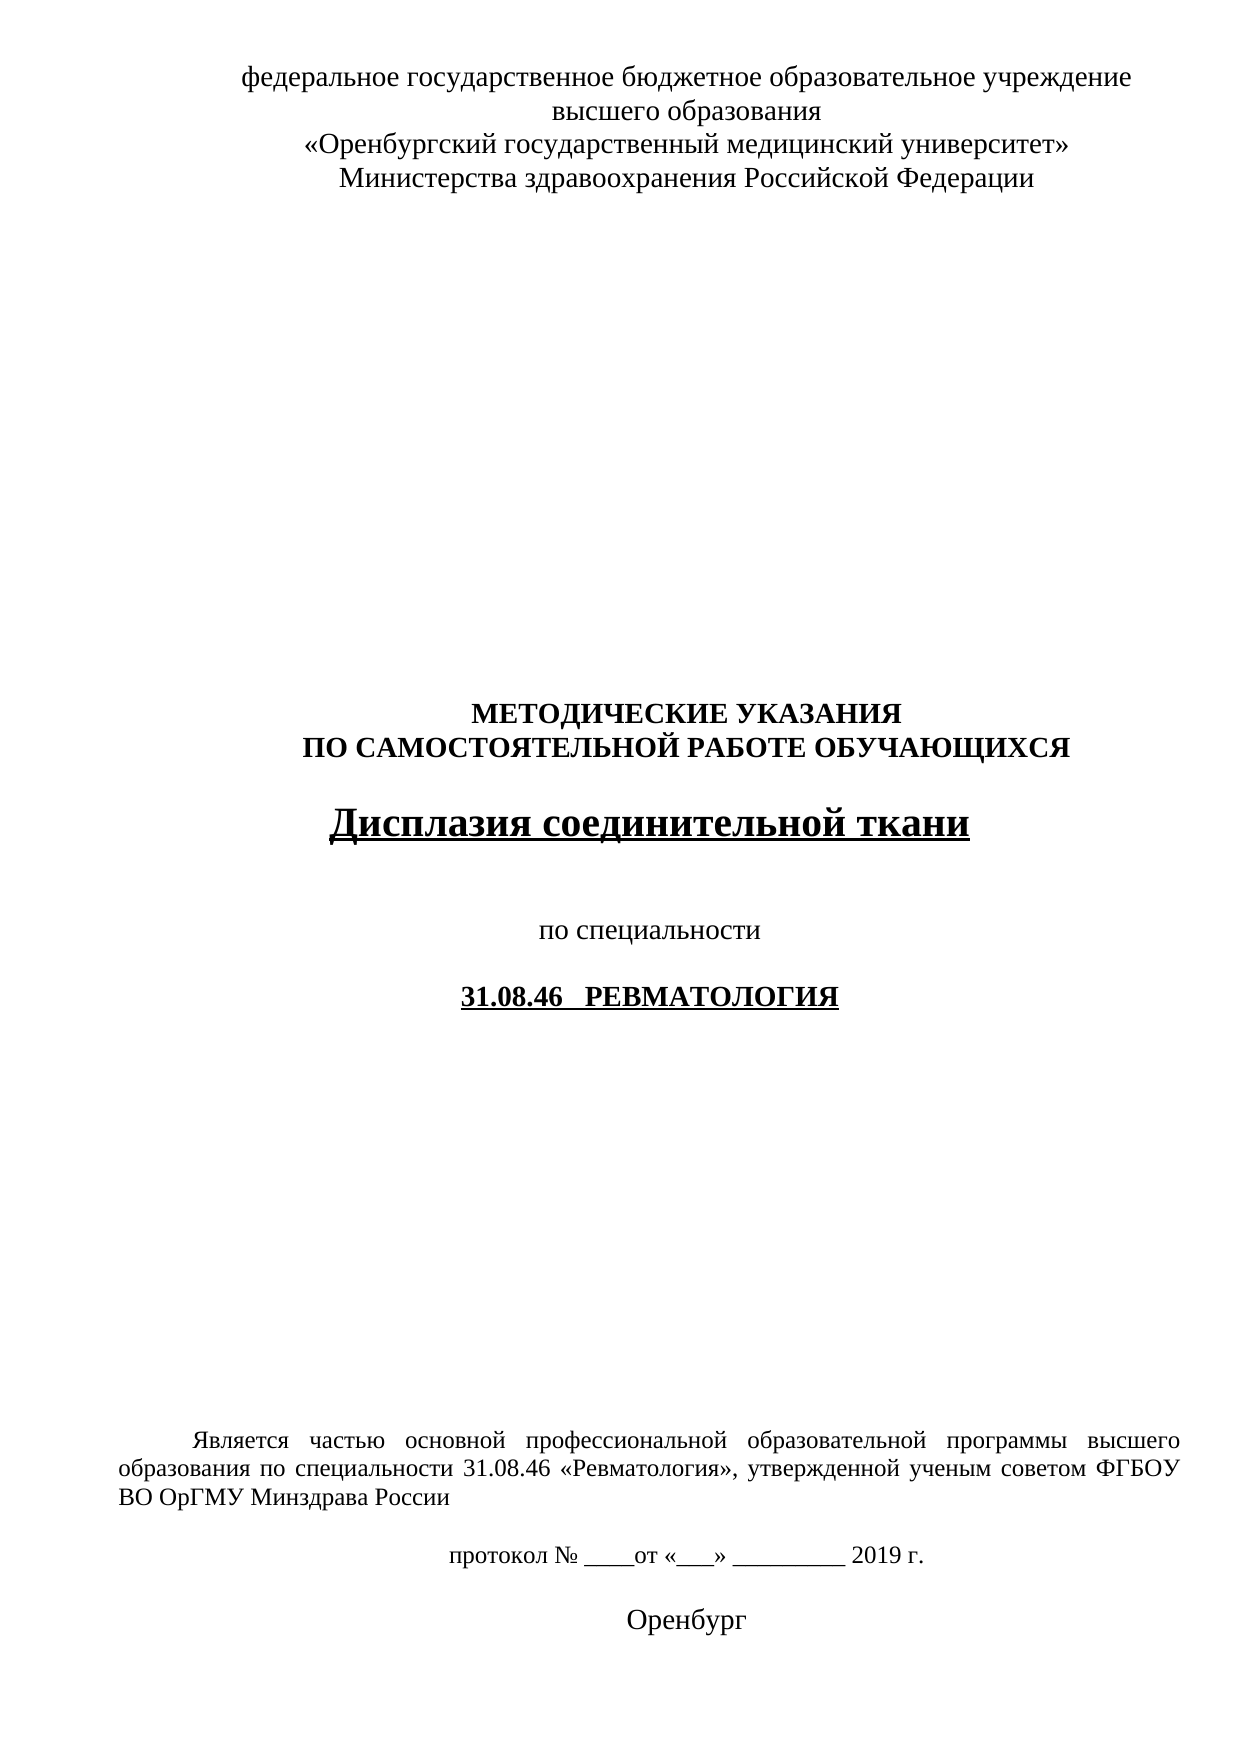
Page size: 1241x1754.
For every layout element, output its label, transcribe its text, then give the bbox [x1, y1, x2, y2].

text «Оренбургский государственный медицинский университет» [118, 126, 1181, 160]
text протокол № ____от «___» _________ 2019 г. [118, 1540, 1181, 1568]
text высшего образования [118, 93, 1181, 126]
text 31.08.46 РЕВМАТОЛОГИЯ [118, 979, 1181, 1013]
text Дисплазия соединительной ткани [118, 797, 1181, 845]
text ПО САМОСТОЯТЕЛЬНОЙ РАБОТЕ ОБУЧАЮЩИХСЯ [118, 730, 1181, 763]
text Является частью основной профессиональной образовательной программы высшего образования по специальности 31.08.46 «Ревматология», утвержденной ученым советом ФГБОУ ВО ОрГМУ Минздрава России [118, 1425, 1181, 1511]
text МЕТОДИЧЕСКИЕ УКАЗАНИЯ [118, 696, 1181, 730]
text Министерства здравоохранения Российской Федерации [118, 160, 1181, 193]
text Оренбург [118, 1602, 1181, 1636]
text по специальности [118, 912, 1181, 946]
text федеральное государственное бюджетное образовательное учреждение [118, 59, 1181, 93]
